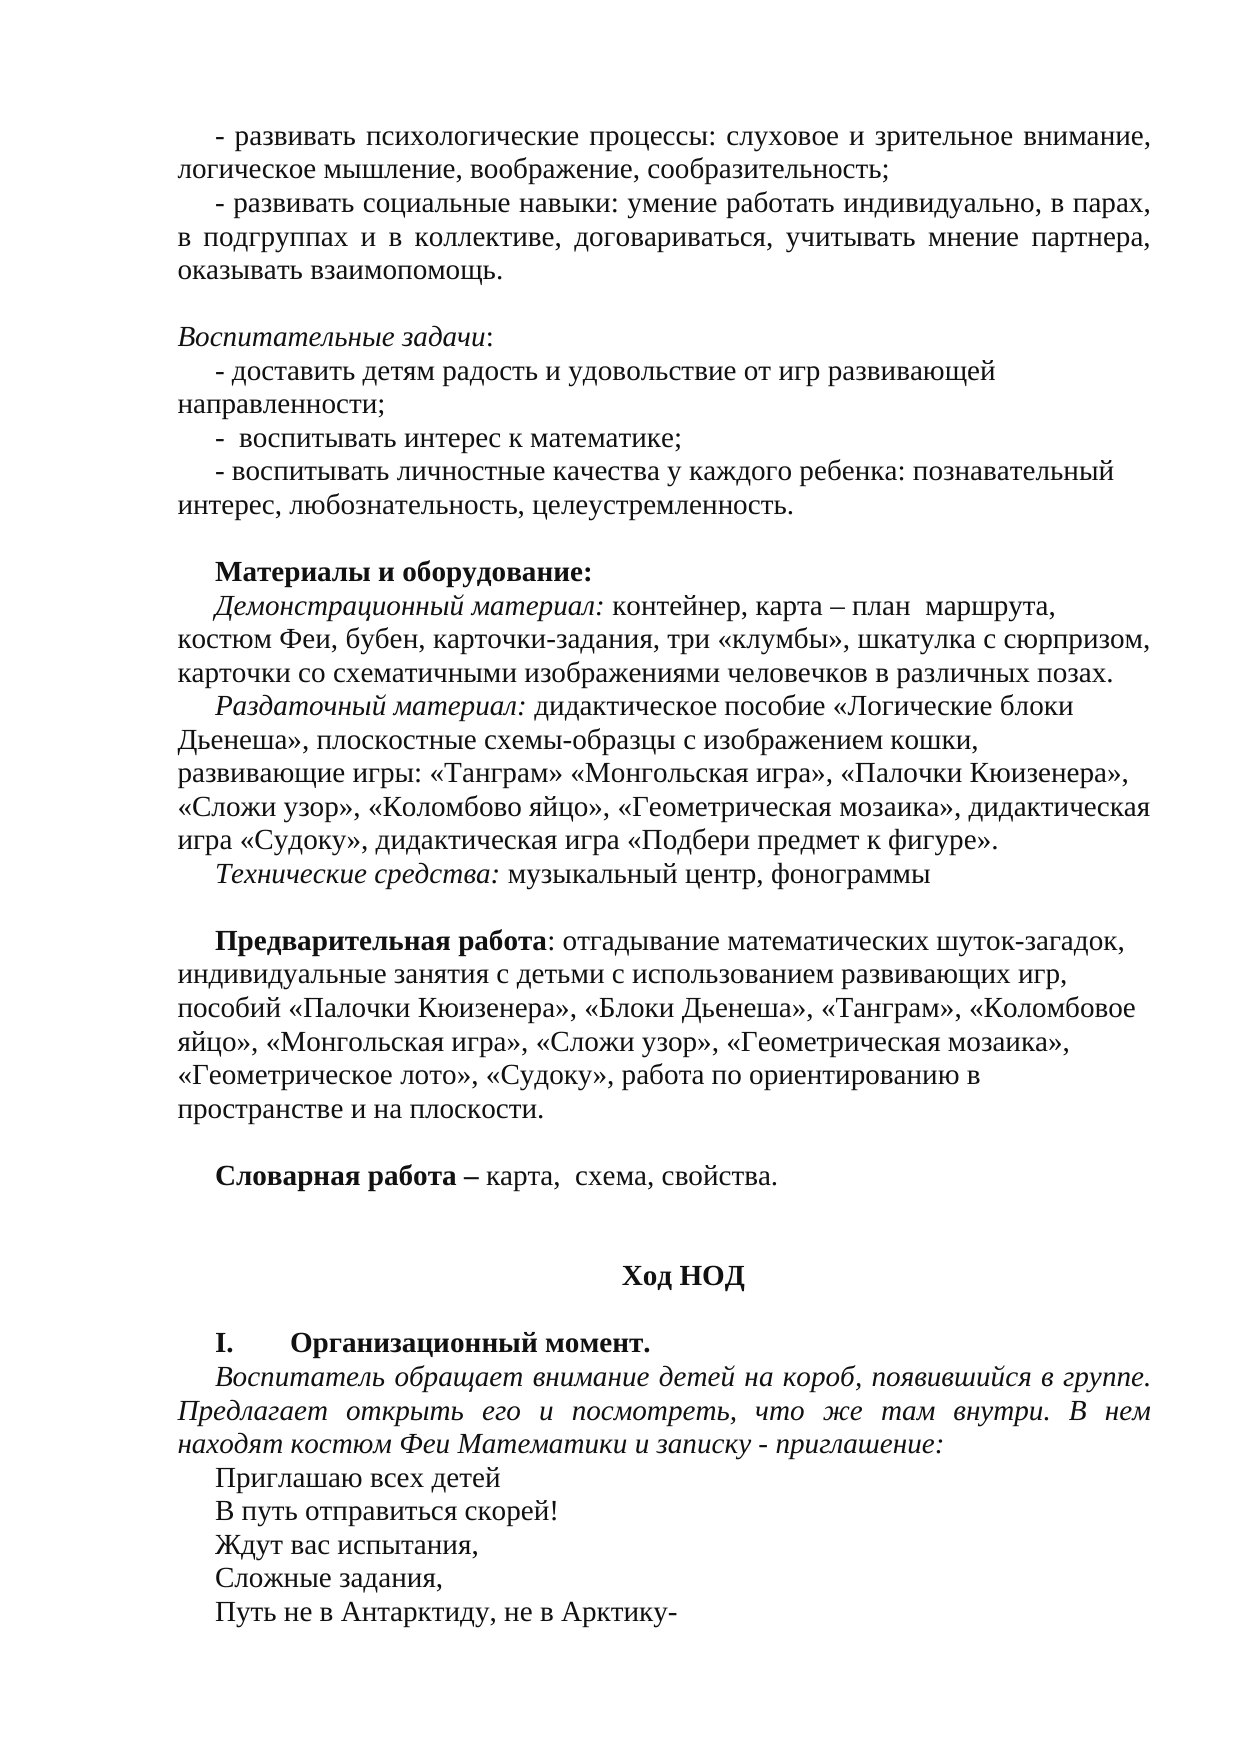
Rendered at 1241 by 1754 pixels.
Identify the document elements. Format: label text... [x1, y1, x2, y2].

text - доставить детям радость и удовольствие от игр развивающей направленности; [177, 353, 1152, 420]
text Ждут вас испытания, [177, 1527, 1152, 1560]
text Ход НОД [177, 1258, 1152, 1292]
text Материалы и оборудование: [177, 554, 1152, 588]
text - развивать социальные навыки: умение работать индивидуально, в парах, в подгруппах и в коллективе, договариваться, учитывать мнение партнера, оказывать взаимопомощь. [177, 185, 1152, 286]
text - развивать психологические процессы: слуховое и зрительное внимание, логическое мышление, воображение, сообразительность; [177, 118, 1152, 185]
text Приглашаю всех детей [177, 1460, 1152, 1493]
list Организационный момент. [215, 1326, 1152, 1359]
text Воспитательные задачи: [177, 319, 1152, 353]
text В путь отправиться скорей! [177, 1493, 1152, 1527]
text Раздаточный материал: дидактическое пособие «Логические блоки Дьенеша», плоскостные схемы-образцы с изображением кошки, развивающие игры: «Танграм» «Монгольская игра», «Палочки Кюизенера», «Сложи узор», «Коломбово яйцо», «Геометрическая мозаика», дидактическая игра «Судоку», дидактическая игра «Подбери предмет к фигуре». [177, 688, 1152, 856]
text Воспитатель обращает внимание детей на короб, появившийся в группе. Предлагает открыть его и посмотреть, что же там внутри. В нем находят костюм Феи Математики и записку - приглашение: [177, 1359, 1152, 1460]
text Технические средства: музыкальный центр, фонограммы [177, 856, 1152, 889]
text - воспитывать личностные качества у каждого ребенка: познавательный интерес, любознательность, целеустремленность. [177, 453, 1152, 521]
text Сложные задания, [177, 1560, 1152, 1594]
text Демонстрационный материал: контейнер, карта – план маршрута, костюм Феи, бубен, карточки-задания, три «клумбы», шкатулка с сюрпризом, карточки со схематичными изображениями человечков в различных позах. [177, 588, 1152, 688]
text Словарная работа – карта, схема, свойства. [177, 1158, 1152, 1191]
text - воспитывать интерес к математике; [177, 420, 1152, 453]
text Путь не в Антарктиду, не в Арктику- [177, 1594, 1152, 1627]
text Предварительная работа: отгадывание математических шуток-загадок, индивидуальные занятия с детьми с использованием развивающих игр, пособий «Палочки Кюизенера», «Блоки Дьенеша», «Танграм», «Коломбовое яйцо», «Монгольская игра», «Сложи узор», «Геометрическая мозаика», «Геометрическое лото», «Судоку», работа по ориентированию в пространстве и на плоскости. [177, 923, 1152, 1124]
